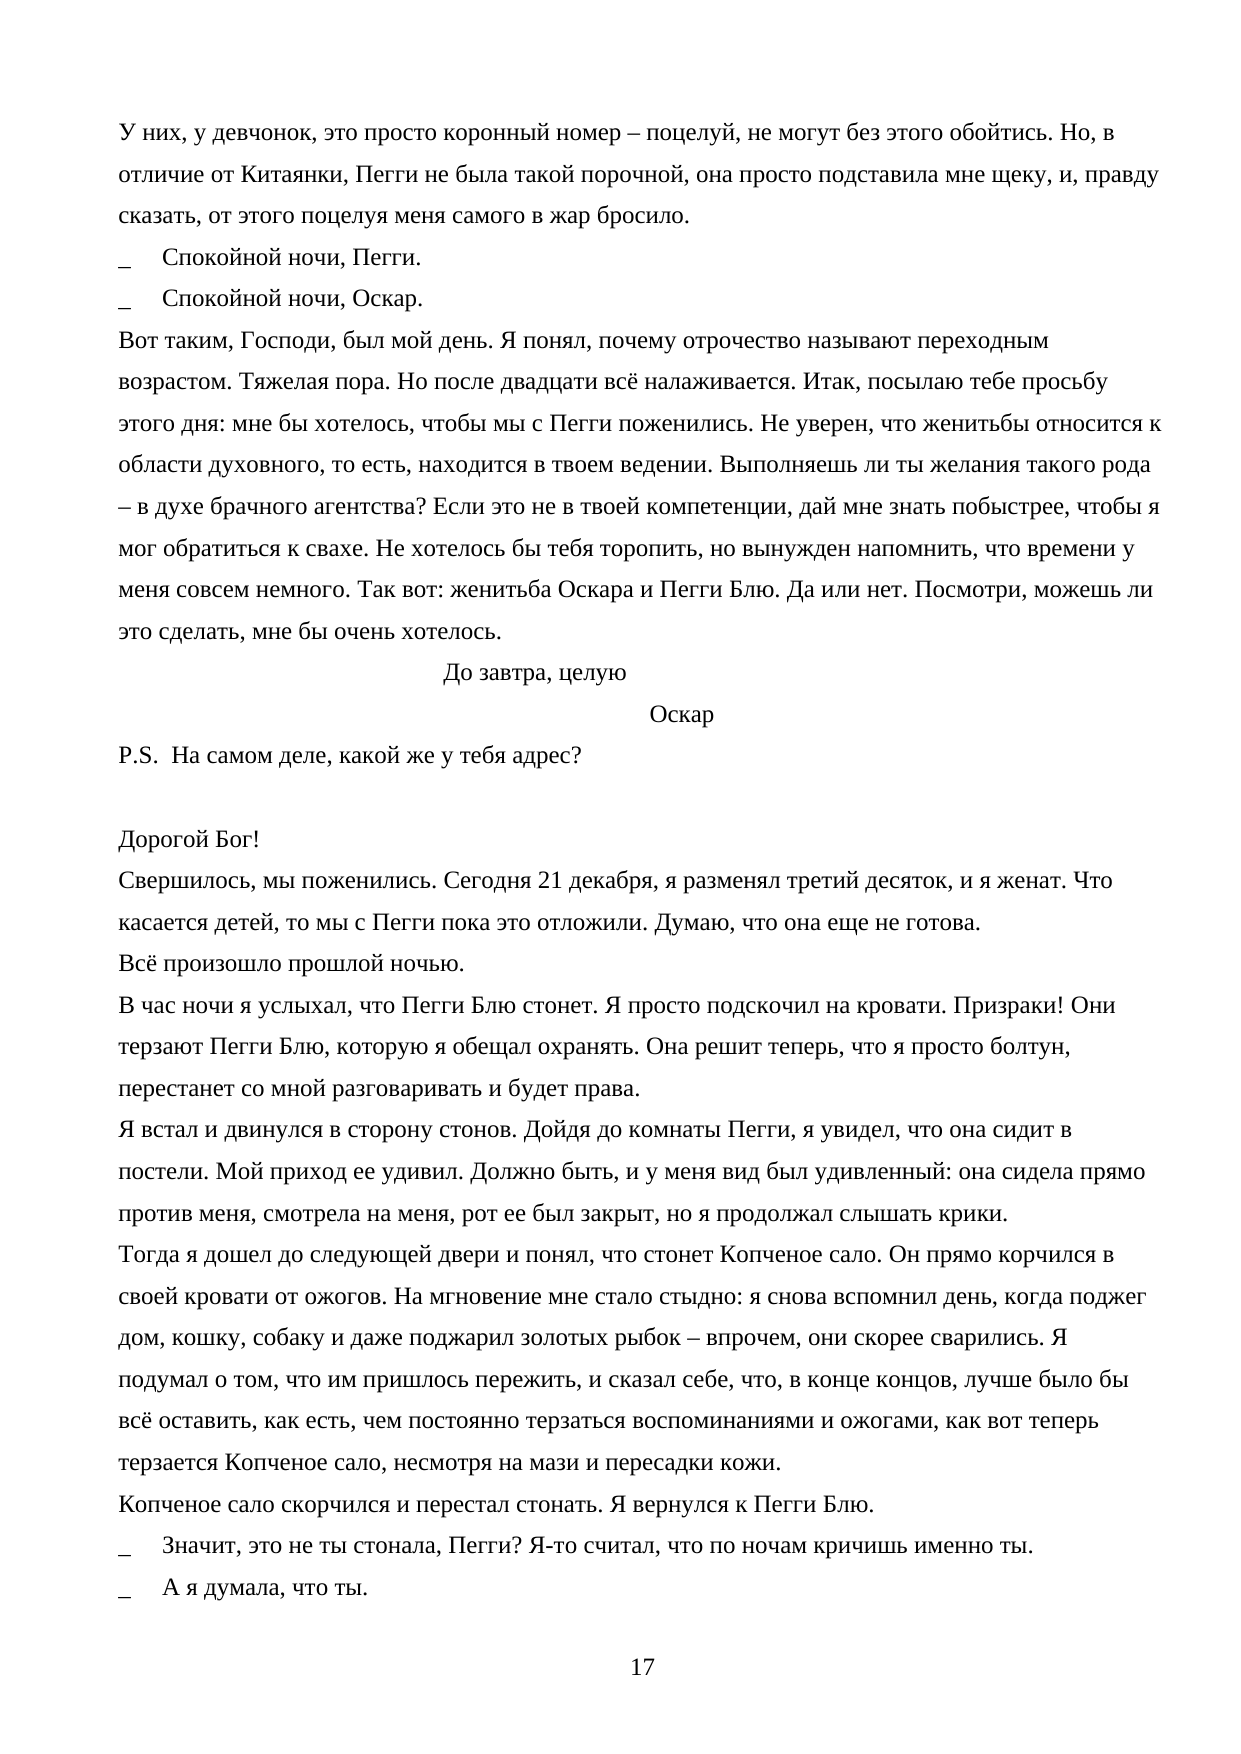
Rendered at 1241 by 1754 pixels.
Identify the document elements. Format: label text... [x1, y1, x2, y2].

text _ Спокойной ночи, Оскар. [118, 284, 1167, 312]
text _ Спокойной ночи, Пегги. [118, 243, 1167, 271]
text У них, у девчонок, это просто коронный номер – поцелуй, не могут без этого обойтись. Но, в отличие от Китаянки, Пегги не была такой порочной, она просто подставила мне щеку, и, правду сказать, от этого поцелуя меня самого в жар бросило. [118, 118, 1167, 229]
text В час ночи я услыхал, что Пегги Блю стонет. Я просто подскочил на кровати. Призраки! Они терзают Пегги Блю, которую я обещал охранять. Она решит теперь, что я просто болтун, перестанет со мной разговаривать и будет права. [118, 991, 1167, 1102]
text Дорогой Бог! [118, 825, 1167, 852]
text Тогда я дошел до следующей двери и понял, что стонет Копченое сало. Он прямо корчился в своей кровати от ожогов. На мгновение мне стало стыдно: я снова вспомнил день, когда поджег дом, кошку, собаку и даже поджарил золотых рыбок – впрочем, они скорее сварились. Я подумал о том, что им пришлось пережить, и сказал себе, что, в конце концов, лучше было бы всё оставить, как есть, чем постоянно терзаться воспоминаниями и ожогами, как вот теперь терзается Копченое сало, несмотря на мази и пересадки кожи. [118, 1240, 1167, 1476]
text Оскар [118, 700, 1167, 728]
text Я встал и двинулся в сторону стонов. Дойдя до комнаты Пегги, я увидел, что она сидит в постели. Мой приход ее удивил. Должно быть, и у меня вид был удивленный: она сидела прямо против меня, смотрела на меня, рот ее был закрыт, но я продолжал слышать крики. [118, 1116, 1167, 1226]
text Копченое сало скорчился и перестал стонать. Я вернулся к Пегги Блю. [118, 1490, 1167, 1517]
text Вот таким, Господи, был мой день. Я понял, почему отрочество называют переходным возрастом. Тяжелая пора. Но после двадцати всё налаживается. Итак, посылаю тебе просьбу этого дня: мне бы хотелось, чтобы мы с Пегги поженились. Не уверен, что женитьбы относится к области духовного, то есть, находится в твоем ведении. Выполняешь ли ты желания такого рода – в духе брачного агентства? Если это не в твоей компетенции, дай мне знать побыстрее, чтобы я мог обратиться к свахе. Не хотелось бы тебя торопить, но вынужден напомнить, что времени у меня совсем немного. Так вот: женитьба Оскара и Пегги Блю. Да или нет. Посмотри, можешь ли это сделать, мне бы очень хотелось. [118, 326, 1167, 644]
text P.S. На самом деле, какой же у тебя адрес? [118, 742, 1167, 769]
text До завтра, целую [118, 658, 1167, 686]
text _ А я думала, что ты. [118, 1573, 1167, 1601]
text Свершилось, мы поженились. Сегодня 21 декабря, я разменял третий десяток, и я женат. Что касается детей, то мы с Пегги пока это отложили. Думаю, что она еще не готова. [118, 866, 1167, 936]
text _ Значит, это не ты стонала, Пегги? Я-то считал, что по ночам кричишь именно ты. [118, 1531, 1167, 1559]
text Всё произошло прошлой ночью. [118, 949, 1167, 977]
